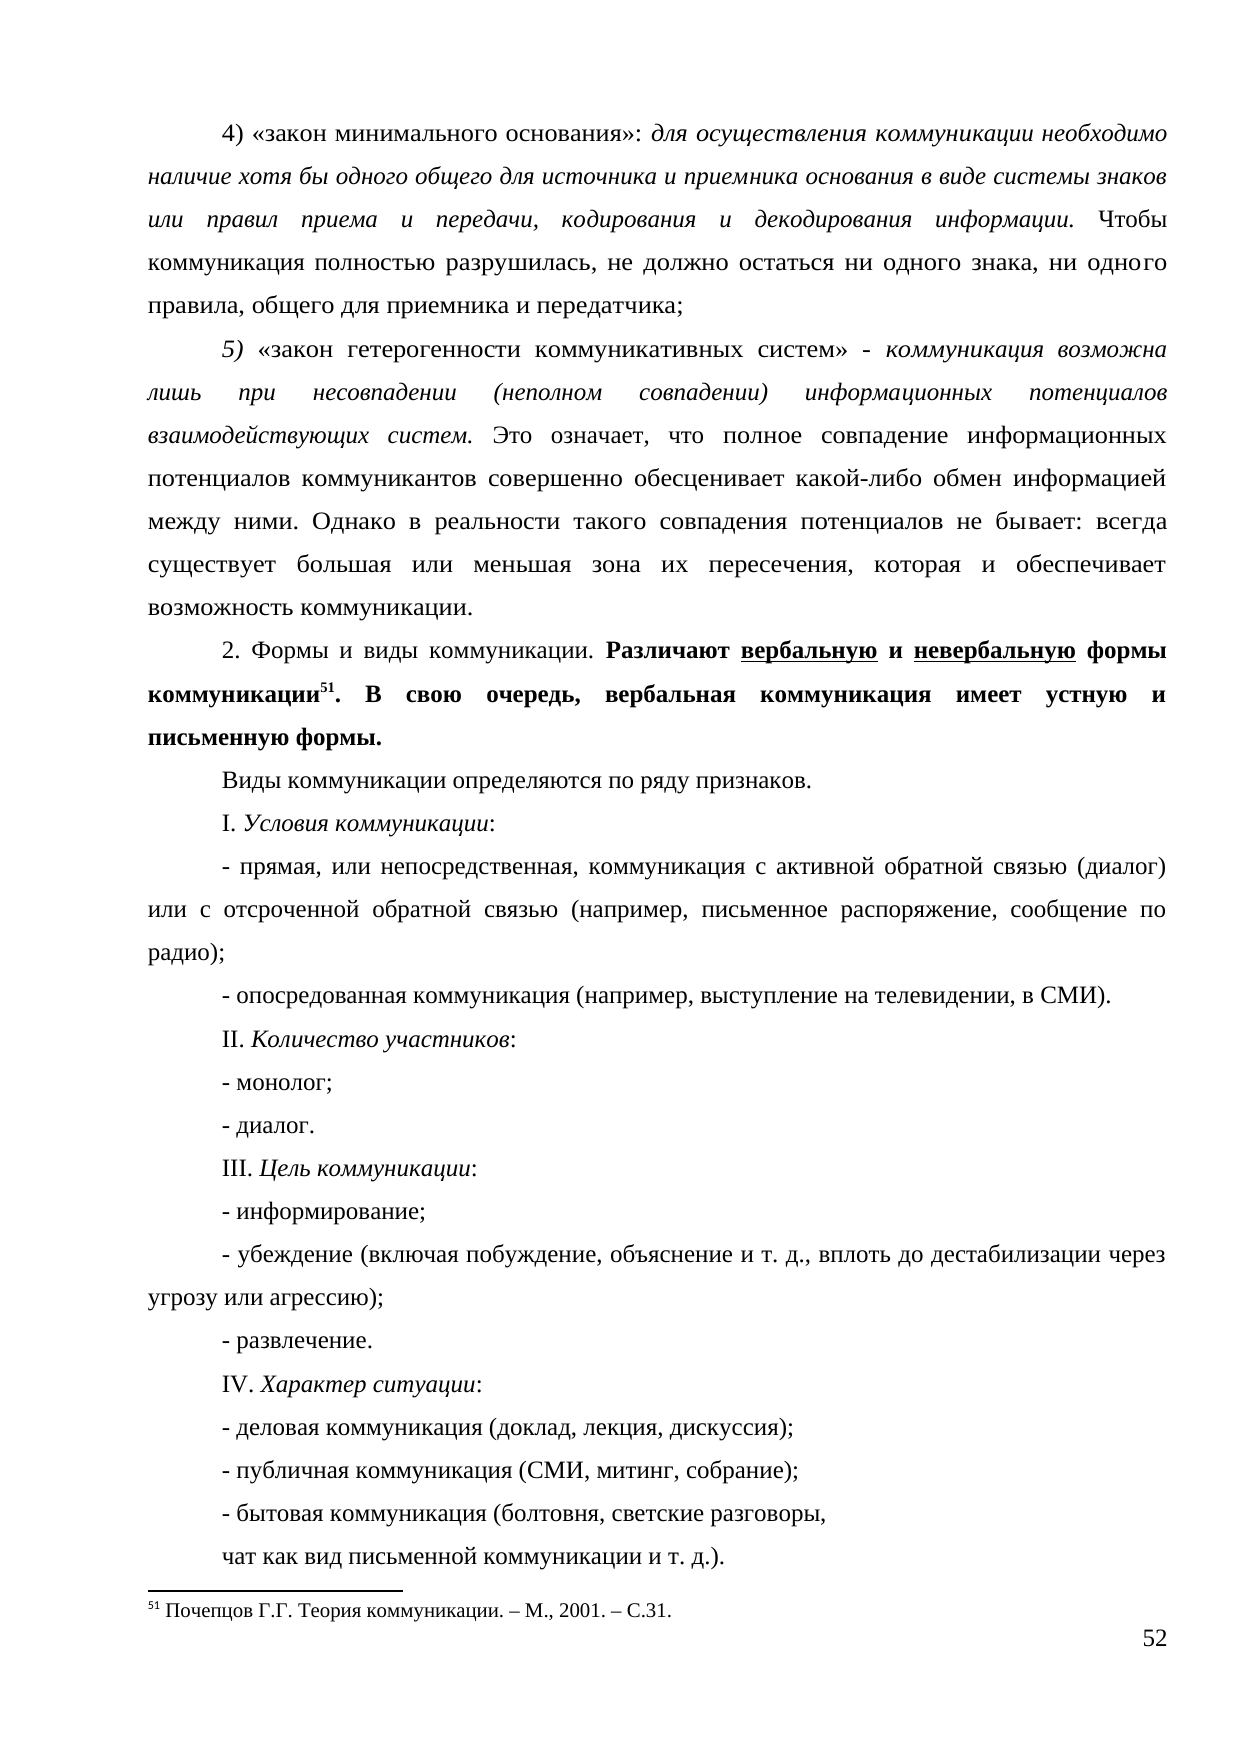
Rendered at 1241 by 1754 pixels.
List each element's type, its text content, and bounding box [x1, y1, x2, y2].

text - опосредованная коммуникация (например, выступление на телевидении, в СМИ). [148, 981, 1167, 1009]
text - прямая, или непосредственная, коммуникация с активной обратной связью (диалог) или с отсроченной обратной связью (например, письменное распоряжение, сообщение по радио); [148, 851, 1167, 966]
text - публичная коммуникация (СМИ, митинг, собрание); [148, 1455, 1167, 1484]
text IV. Характер ситуации: [148, 1369, 1167, 1397]
text - бытовая коммуникация (болтовня, светские разговоры, [148, 1498, 1167, 1527]
text - диалог. [148, 1110, 1167, 1139]
text - деловая коммуникация (доклад, лекция, дискуссия); [148, 1412, 1167, 1441]
text - убеждение (включая побуждение, объяснение и т. д., вплоть до дестабилизации через угрозу или агрессию); [148, 1239, 1167, 1311]
text - информирование; [148, 1196, 1167, 1225]
text 4) «закон минимального основания»: для осуществления коммуникации необходимо наличие хотя бы одного общего для источника и приемника основания в виде системы знаков или правил приема и передачи, кодирования и декодирования информации. Чтобы коммуникация полностью разрушилась, не должно остаться ни одного знака, ни одного правила, общего для приемника и передатчика; [148, 118, 1167, 319]
text - развлечение. [148, 1326, 1167, 1354]
text II. Количество участников: [148, 1024, 1167, 1052]
text Виды коммуникации определяются по ряду признаков. [148, 765, 1167, 794]
text чат как вид письменной коммуникации и т. д.). [148, 1541, 1167, 1570]
text 5) «закон гетерогенности коммуникативных систем» - коммуникация возможна лишь при несовпадении (неполном совпадении) информационных потенциалов взаимодействующих систем. Это означает, что полное совпадение информационных потенциалов коммуникантов совершенно обесценивает какой-либо обмен информацией между ними. Однако в реальности такого совпадения потенциалов не бывает: всегда существует большая или меньшая зона их пересечения, которая и обеспечивает возможность коммуникации. [148, 334, 1167, 621]
text 2. Формы и виды коммуникации. Различают вербальную и невербальную формы коммуникации. В свою очередь, вербальная коммуникация имеет устную и письменную формы. [148, 636, 1167, 751]
text III. Цель коммуникации: [148, 1153, 1167, 1182]
text I. Условия коммуникации: [148, 808, 1167, 837]
text - монолог; [148, 1067, 1167, 1096]
